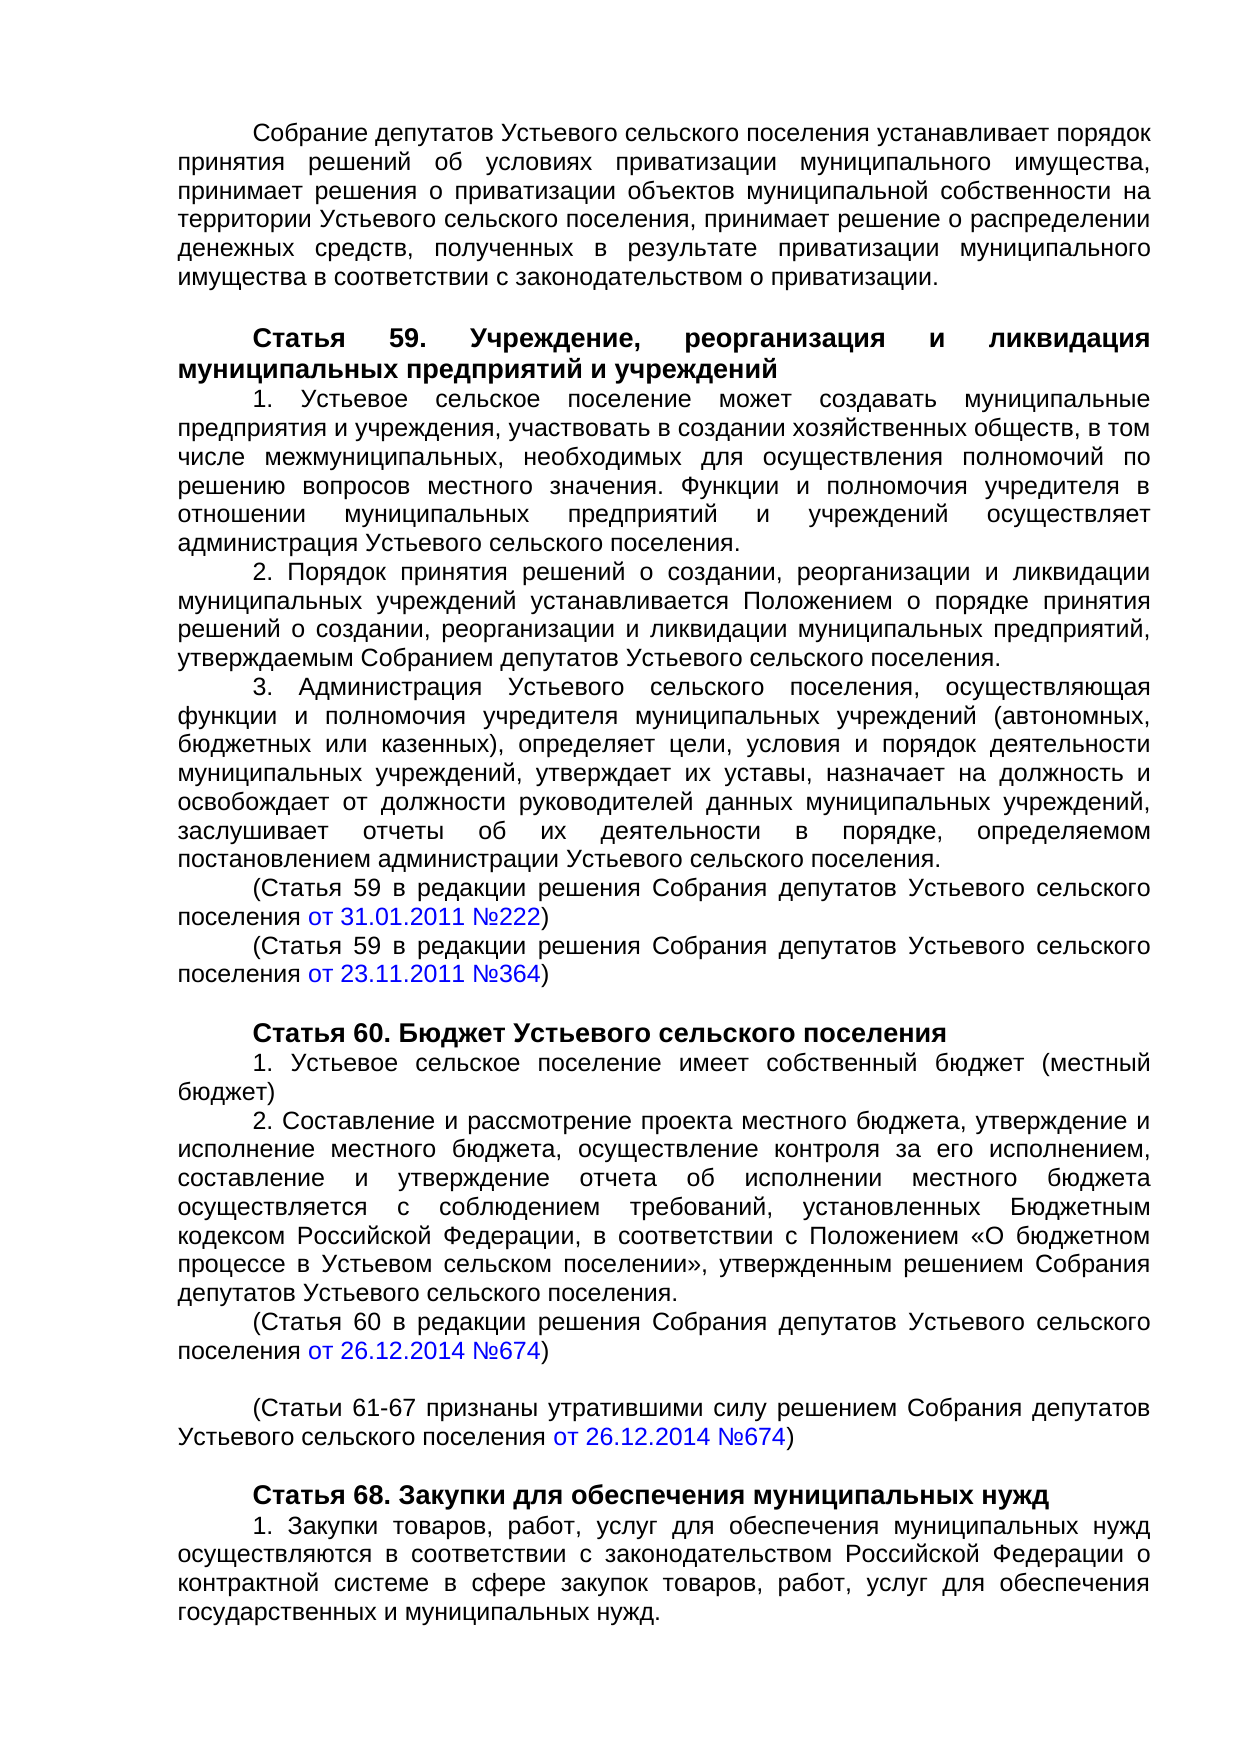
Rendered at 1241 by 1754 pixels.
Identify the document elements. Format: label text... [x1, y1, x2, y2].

text (Статья 59 в редакции решения Собрания депутатов Устьевого сельского поселения от 31.01.2011 №222) [177, 873, 1152, 931]
text 2. Составление и рассмотрение проекта местного бюджета, утверждение и исполнение местного бюджета, осуществление контроля за его исполнением, составление и утверждение отчета об исполнении местного бюджета осуществляется с соблюдением требований, установленных Бюджетным кодексом Российской Федерации, в соответствии с Положением «О бюджетном процессе в Устьевом сельском поселении», утвержденным решением Собрания депутатов Устьевого сельского поселения. [177, 1106, 1152, 1307]
text Собрание депутатов Устьевого сельского поселения устанавливает порядок принятия решений об условиях приватизации муниципального имущества, принимает решения о приватизации объектов муниципальной собственности на территории Устьевого сельского поселения, принимает решение о распределении денежных средств, полученных в результате приватизации муниципального имущества в соответствии с законодательством о приватизации. [177, 118, 1152, 291]
text (Статья 59 в редакции решения Собрания депутатов Устьевого сельского поселения от 23.11.2011 №364) [177, 931, 1152, 988]
text Статья 60. Бюджет Устьевого сельского поселения [177, 1017, 1152, 1048]
text (Статья 60 в редакции решения Собрания депутатов Устьевого сельского поселения от 26.12.2014 №674) [177, 1307, 1152, 1364]
text 3. Администрация Устьевого сельского поселения, осуществляющая функции и полномочия учредителя муниципальных учреждений (автономных, бюджетных или казенных), определяет цели, условия и порядок деятельности муниципальных учреждений, утверждает их уставы, назначает на должность и освобождает от должности руководителей данных муниципальных учреждений, заслушивает отчеты об их деятельности в порядке, определяемом постановлением администрации Устьевого сельского поселения. [177, 672, 1152, 873]
text Статья 59. Учреждение, реорганизация и ликвидация муниципальных предприятий и учреждений [177, 322, 1152, 384]
text (Статьи 61-67 признаны утратившими силу решением Собрания депутатов Устьевого сельского поселения от 26.12.2014 №674) [177, 1393, 1152, 1451]
text 1. Устьевое сельское поселение может создавать муниципальные предприятия и учреждения, участвовать в создании хозяйственных обществ, в том числе межмуниципальных, необходимых для осуществления полномочий по решению вопросов местного значения. Функции и полномочия учредителя в отношении муниципальных предприятий и учреждений осуществляет администрация Устьевого сельского поселения. [177, 384, 1152, 557]
text 1. Устьевое сельское поселение имеет собственный бюджет (местный бюджет) [177, 1048, 1152, 1106]
text 2. Порядок принятия решений о создании, реорганизации и ликвидации муниципальных учреждений устанавливается Положением о порядке принятия решений о создании, реорганизации и ликвидации муниципальных предприятий, утверждаемым Собранием депутатов Устьевого сельского поселения. [177, 557, 1152, 672]
text Статья 68. Закупки для обеспечения муниципальных нужд [177, 1479, 1152, 1511]
text 1. Закупки товаров, работ, услуг для обеспечения муниципальных нужд осуществляются в соответствии с законодательством Российской Федерации о контрактной системе в сфере закупок товаров, работ, услуг для обеспечения государственных и муниципальных нужд. [177, 1511, 1152, 1626]
